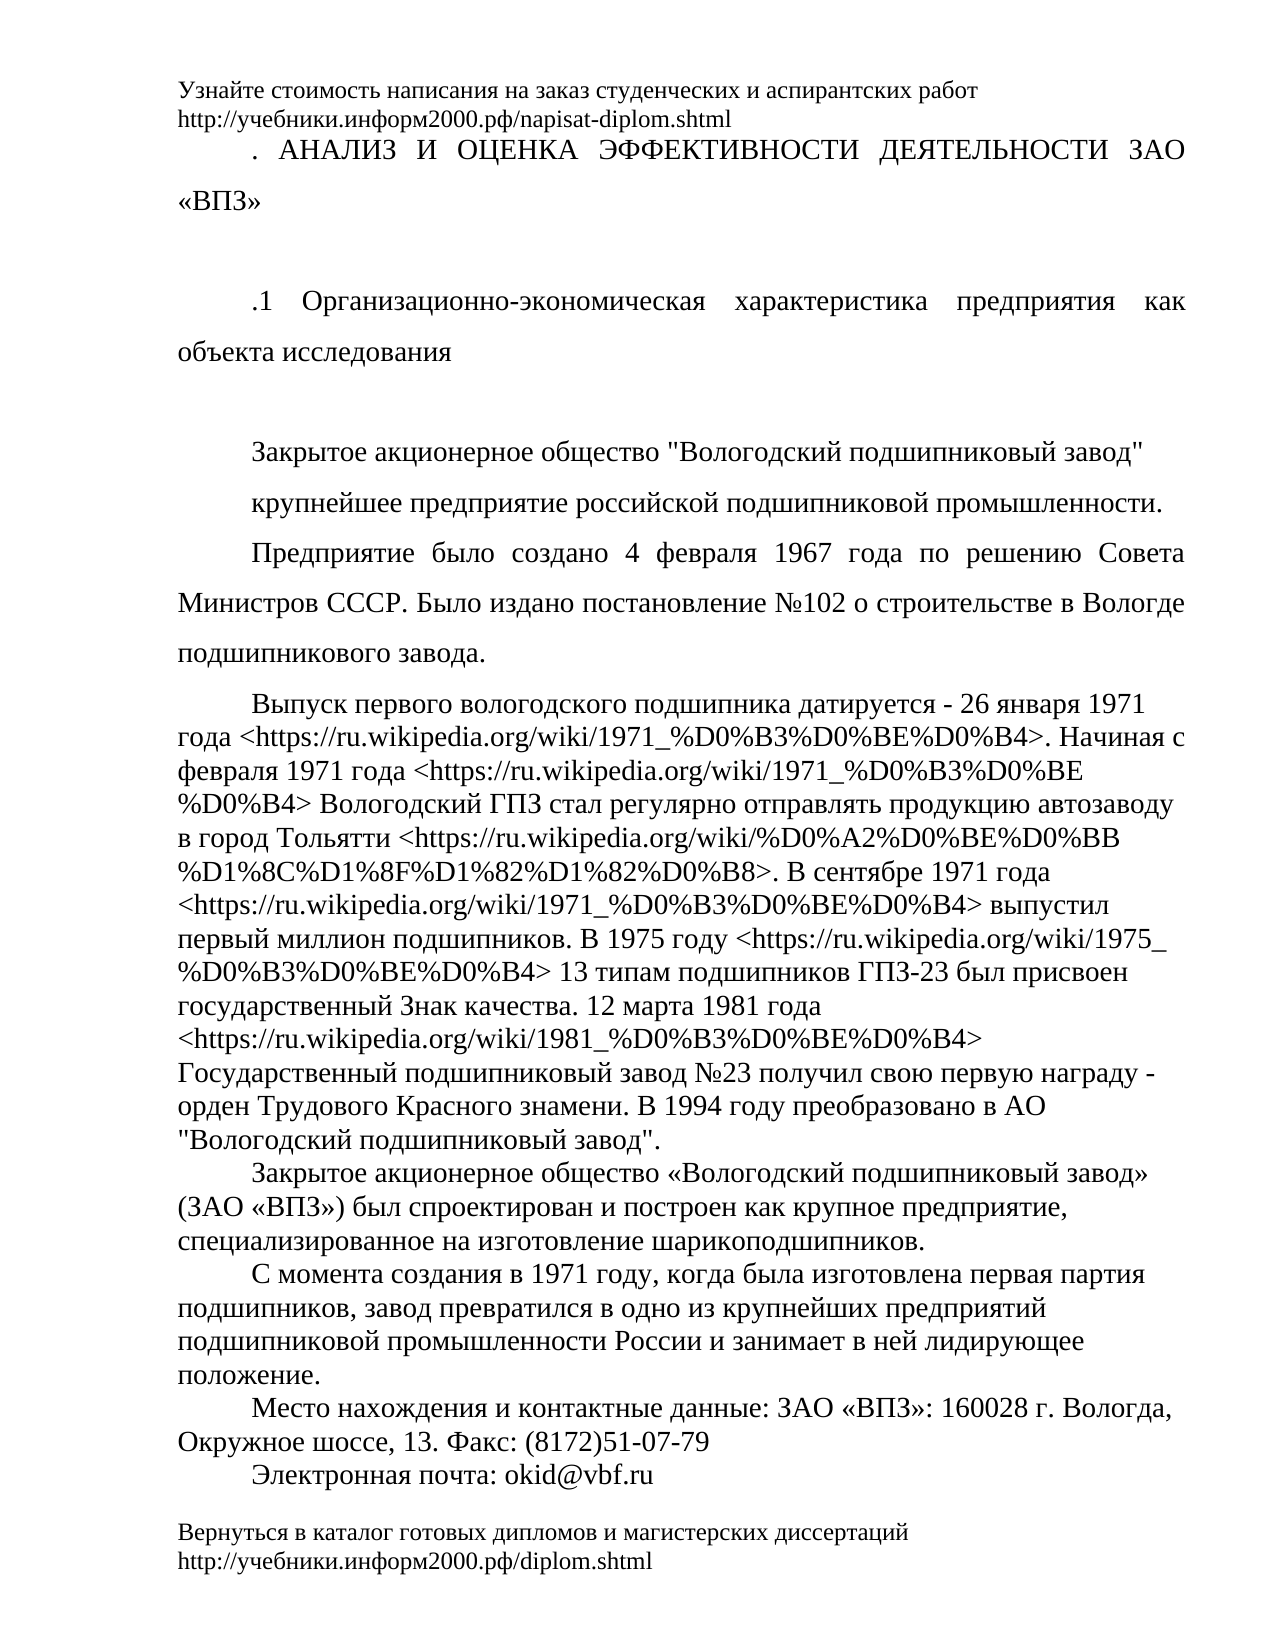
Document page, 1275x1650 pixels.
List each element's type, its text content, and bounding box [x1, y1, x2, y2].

text Закрытое акционерное общество "Вологодский подшипниковый завод" [177, 434, 1186, 468]
text С момента создания в 1971 году, когда была изготовлена первая партия подшипников, завод превратился в одно из крупнейших предприятий подшипниковой промышленности России и занимает в ней лидирующее положение. [177, 1256, 1186, 1390]
text . АНАЛИЗ И ОЦЕНКА ЭФФЕКТИВНОСТИ ДЕЯТЕЛЬНОСТИ ЗАО «ВПЗ» [177, 132, 1186, 216]
text Выпуск первого вологодского подшипника датируется - 26 января 1971 года <https://ru.wikipedia.org/wiki/1971_%D0%B3%D0%BE%D0%B4>. Начиная с февраля 1971 года <https://ru.wikipedia.org/wiki/1971_%D0%B3%D0%BE%D0%B4> Вологодский ГПЗ стал регулярно отправлять продукцию автозаводу в город Тольятти <https://ru.wikipedia.org/wiki/%D0%A2%D0%BE%D0%BB%D1%8C%D1%8F%D1%82%D1%82%D0%B8>. В сентябре 1971 года <https://ru.wikipedia.org/wiki/1971_%D0%B3%D0%BE%D0%B4> выпустил первый миллион подшипников. В 1975 году <https://ru.wikipedia.org/wiki/1975_%D0%B3%D0%BE%D0%B4> 13 типам подшипников ГПЗ-23 был присвоен государственный Знак качества. 12 марта 1981 года <https://ru.wikipedia.org/wiki/1981_%D0%B3%D0%BE%D0%B4> Государственный подшипниковый завод №23 получил свою первую награду - орден Трудового Красного знамени. В 1994 году преобразовано в АО "Вологодский подшипниковый завод". [177, 686, 1186, 1156]
text Закрытое акционерное общество «Вологодский подшипниковый завод» (ЗАО «ВПЗ») был спроектирован и построен как крупное предприятие, специализированное на изготовление шарикоподшипников. [177, 1156, 1186, 1256]
text Предприятие было создано 4 февраля 1967 года по решению Совета Министров СССР. Было издано постановление №102 о строительстве в Вологде подшипникового завода. [177, 535, 1186, 669]
text Электронная почта: okid@vbf.ru [177, 1457, 1186, 1491]
text крупнейшее предприятие российской подшипниковой промышленности. [177, 485, 1186, 518]
text .1 Организационно-экономическая характеристика предприятия как объекта исследования [177, 283, 1186, 367]
text Место нахождения и контактные данные: ЗАО «ВПЗ»: 160028 г. Вологда, Окружное шоссе, 13. Факс: (8172)51-07-79 [177, 1390, 1186, 1457]
